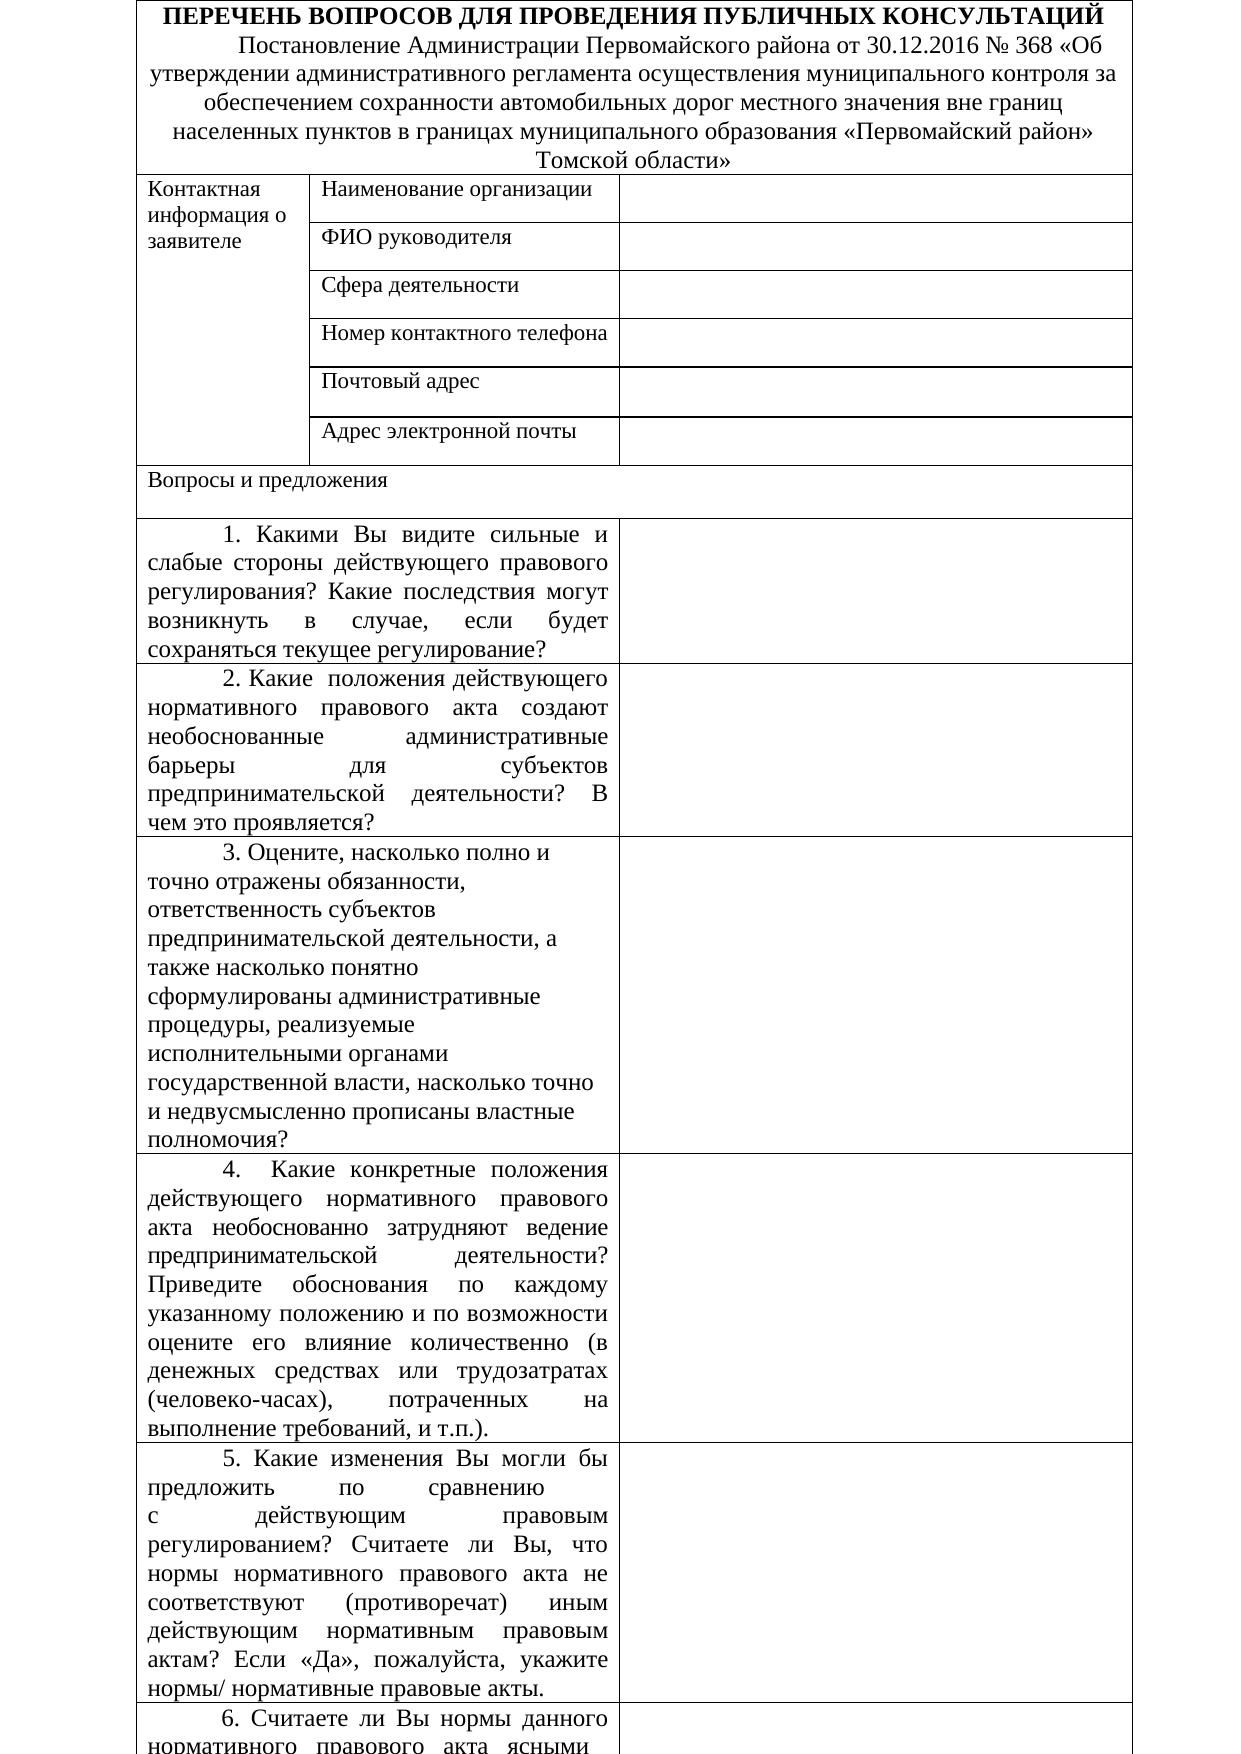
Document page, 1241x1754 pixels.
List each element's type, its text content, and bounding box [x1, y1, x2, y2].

table_cell [620, 418, 1132, 464]
table_cell Контактная информация о заявителе [137, 175, 309, 464]
table_header ПЕРЕЧЕНЬ вопросов для проведения публичных консультаций Постановление Администрации Первомайского района от 30.12.2016 № 368 «Об утверждении административного регламента осуществления муниципального контроля за обеспечением сохранности автомобильных дорог местного значения вне границ населенных пунктов в границах муниципального образования «Первомайский район» Томской области» [137, 1, 1132, 173]
table_cell 1. Какими Вы видите сильные и слабые стороны действующего правового регулирования? Какие последствия могут возникнуть в случае, если будет сохраняться текущее регулирование? [137, 519, 619, 662]
table_cell Адрес электронной почты [310, 418, 619, 464]
table_cell [620, 1703, 1132, 1754]
table_cell 3. Оцените, насколько полно и точно отражены обязанности, ответственность субъектов предпринимательской деятельности, а также насколько понятно сформулированы административные процедуры, реализуемые исполнительными органами государственной власти, насколько точно и недвусмысленно прописаны властные полномочия? [137, 837, 619, 1153]
table_cell ФИО руководителя [310, 223, 619, 270]
table_cell Вопросы и предложения [137, 466, 1132, 518]
table_cell 5. Какие изменения Вы могли бы предложить по сравнению с действующим правовым регулированием? Считаете ли Вы, что нормы нормативного правового акта не соответствуют (противоречат) иным действующим нормативным правовым актам? Если «Да», пожалуйста, укажите нормы/ нормативные правовые акты. [137, 1443, 619, 1702]
table_cell 4. Какие конкретные положения действующего нормативного правового акта необоснованно затрудняют ведение предпринимательской деятельности? Приведите обоснования по каждому указанному положению и по возможности оцените его влияние количественно (в денежных средствах или трудозатратах (человеко-часах), потраченных на выполнение требований, и т.п.). [137, 1154, 619, 1442]
table_cell [620, 519, 1132, 662]
table_cell [620, 1443, 1132, 1702]
table_cell [620, 837, 1132, 1153]
table_cell [620, 664, 1132, 836]
table_cell 6. Считаете ли Вы нормы данного нормативного правового акта ясными и однозначными для понимания? (Если «Нет», то укажите неоднозначность норм, установленных в нормативном правовом акте). [137, 1703, 619, 1754]
table_cell Номер контактного телефона [310, 319, 619, 366]
table_cell [620, 271, 1132, 318]
table_cell [620, 1154, 1132, 1442]
table_cell [620, 223, 1132, 270]
table_cell [620, 368, 1132, 416]
table_cell Наименование организации [310, 175, 619, 222]
table_cell [620, 319, 1132, 366]
table_cell Сфера деятельности [310, 271, 619, 318]
table_cell Почтовый адрес [310, 368, 619, 416]
table_cell 2. Какие положения действующего нормативного правового акта создают необоснованные административные барьеры для субъектов предпринимательской деятельности? В чем это проявляется? [137, 664, 619, 836]
table_cell [620, 175, 1132, 222]
